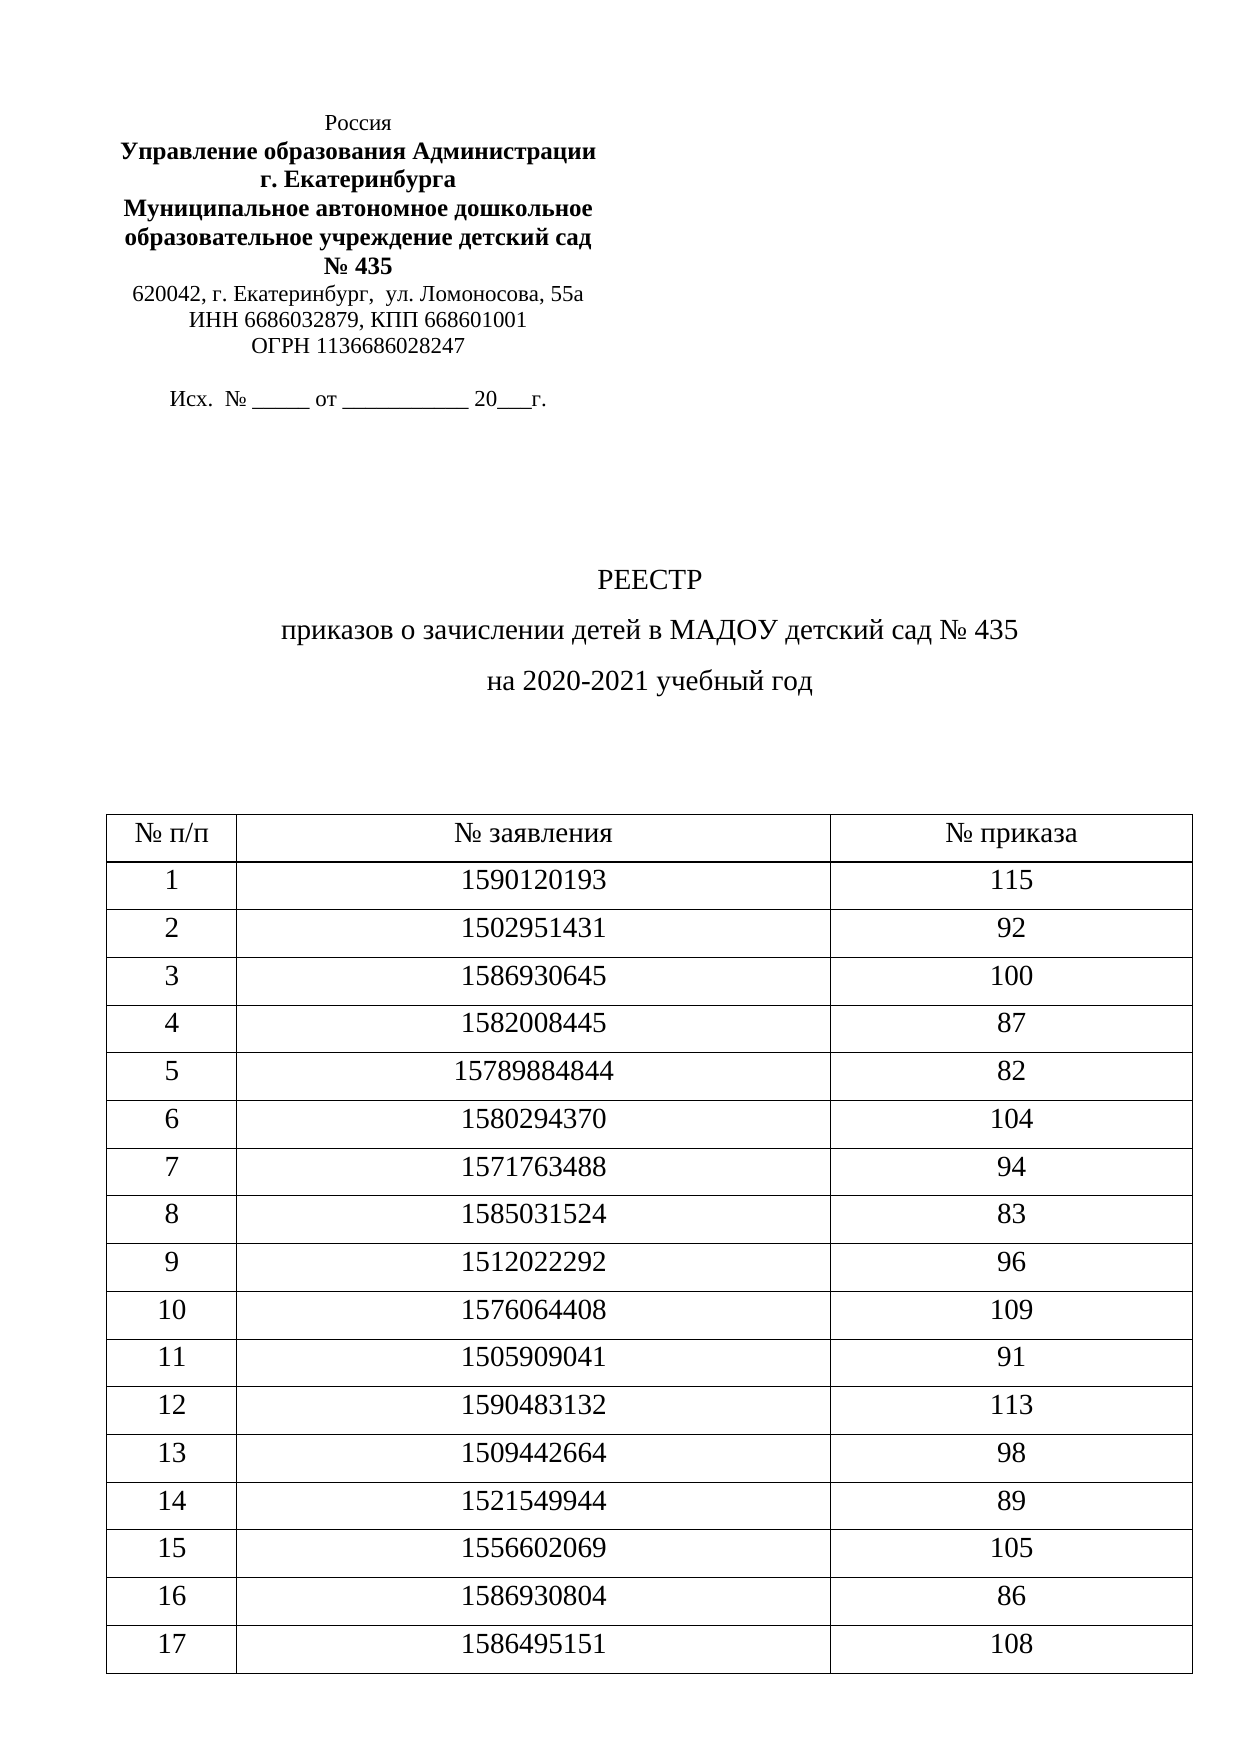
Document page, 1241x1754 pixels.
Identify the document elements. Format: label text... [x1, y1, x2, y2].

table_cell 12 [107, 1387, 236, 1434]
table_cell 105 [831, 1530, 1192, 1577]
table_header № п/п [107, 815, 236, 861]
text на 2020-2021 учебный год [118, 663, 1181, 696]
table_cell 5 [107, 1053, 236, 1100]
table_header № приказа [831, 815, 1192, 861]
table_cell 4 [107, 1006, 236, 1052]
table_cell 1576064408 [237, 1292, 830, 1338]
table_cell 94 [831, 1149, 1192, 1195]
table_cell 1586495151 [237, 1626, 830, 1672]
table_cell 1585031524 [237, 1196, 830, 1243]
table_cell 82 [831, 1053, 1192, 1100]
table_cell 1590120193 [237, 863, 830, 909]
table_cell 1521549944 [237, 1483, 830, 1529]
table_cell 10 [107, 1292, 236, 1338]
text приказов о зачислении детей в МАДОУ детский сад № 435 [118, 612, 1181, 646]
table_cell 1586930804 [237, 1578, 830, 1625]
table_cell 109 [831, 1292, 1192, 1338]
table_cell 15789884844 [237, 1053, 830, 1100]
table_cell 87 [831, 1006, 1192, 1052]
table_cell 1586930645 [237, 958, 830, 1004]
table_cell 3 [107, 958, 236, 1004]
table_cell 7 [107, 1149, 236, 1195]
table_cell 14 [107, 1483, 236, 1529]
table_header Россия Управление образования Администрации г. Екатеринбурга Муниципальное автономное дошкольное образовательное учреждение детский сад № 435 620042, г. Екатеринбург, ул. Ломоносова, 55а ИНН 6686032879, КПП 668601001 ОГРН 1136686028247 Исх. № _____ от ___________ 20___г. [107, 110, 609, 433]
table_cell 8 [107, 1196, 236, 1243]
text РЕЕСТР [118, 562, 1181, 596]
table_cell 96 [831, 1244, 1192, 1291]
table_cell 113 [831, 1387, 1192, 1434]
table_cell 108 [831, 1626, 1192, 1672]
table_cell 98 [831, 1435, 1192, 1482]
table_cell 1556602069 [237, 1530, 830, 1577]
table_cell 1509442664 [237, 1435, 830, 1482]
table_cell 115 [831, 863, 1192, 909]
table_cell 83 [831, 1196, 1192, 1243]
table_cell 15 [107, 1530, 236, 1577]
table_cell 11 [107, 1340, 236, 1386]
table_cell 16 [107, 1578, 236, 1625]
table_cell 1571763488 [237, 1149, 830, 1195]
table_cell 1 [107, 863, 236, 909]
table_cell 2 [107, 910, 236, 957]
table_cell 1512022292 [237, 1244, 830, 1291]
table_cell 1505909041 [237, 1340, 830, 1386]
table_header № заявления [237, 815, 830, 861]
table_cell 104 [831, 1101, 1192, 1148]
table_cell 1580294370 [237, 1101, 830, 1148]
table_cell 1590483132 [237, 1387, 830, 1434]
table_cell 9 [107, 1244, 236, 1291]
table_cell 1502951431 [237, 910, 830, 957]
table_cell 89 [831, 1483, 1192, 1529]
table_cell 17 [107, 1626, 236, 1672]
table_cell 91 [831, 1340, 1192, 1386]
table_cell 100 [831, 958, 1192, 1004]
table_cell 13 [107, 1435, 236, 1482]
table_cell 92 [831, 910, 1192, 957]
table_cell 1582008445 [237, 1006, 830, 1052]
table_cell 6 [107, 1101, 236, 1148]
table_cell 86 [831, 1578, 1192, 1625]
